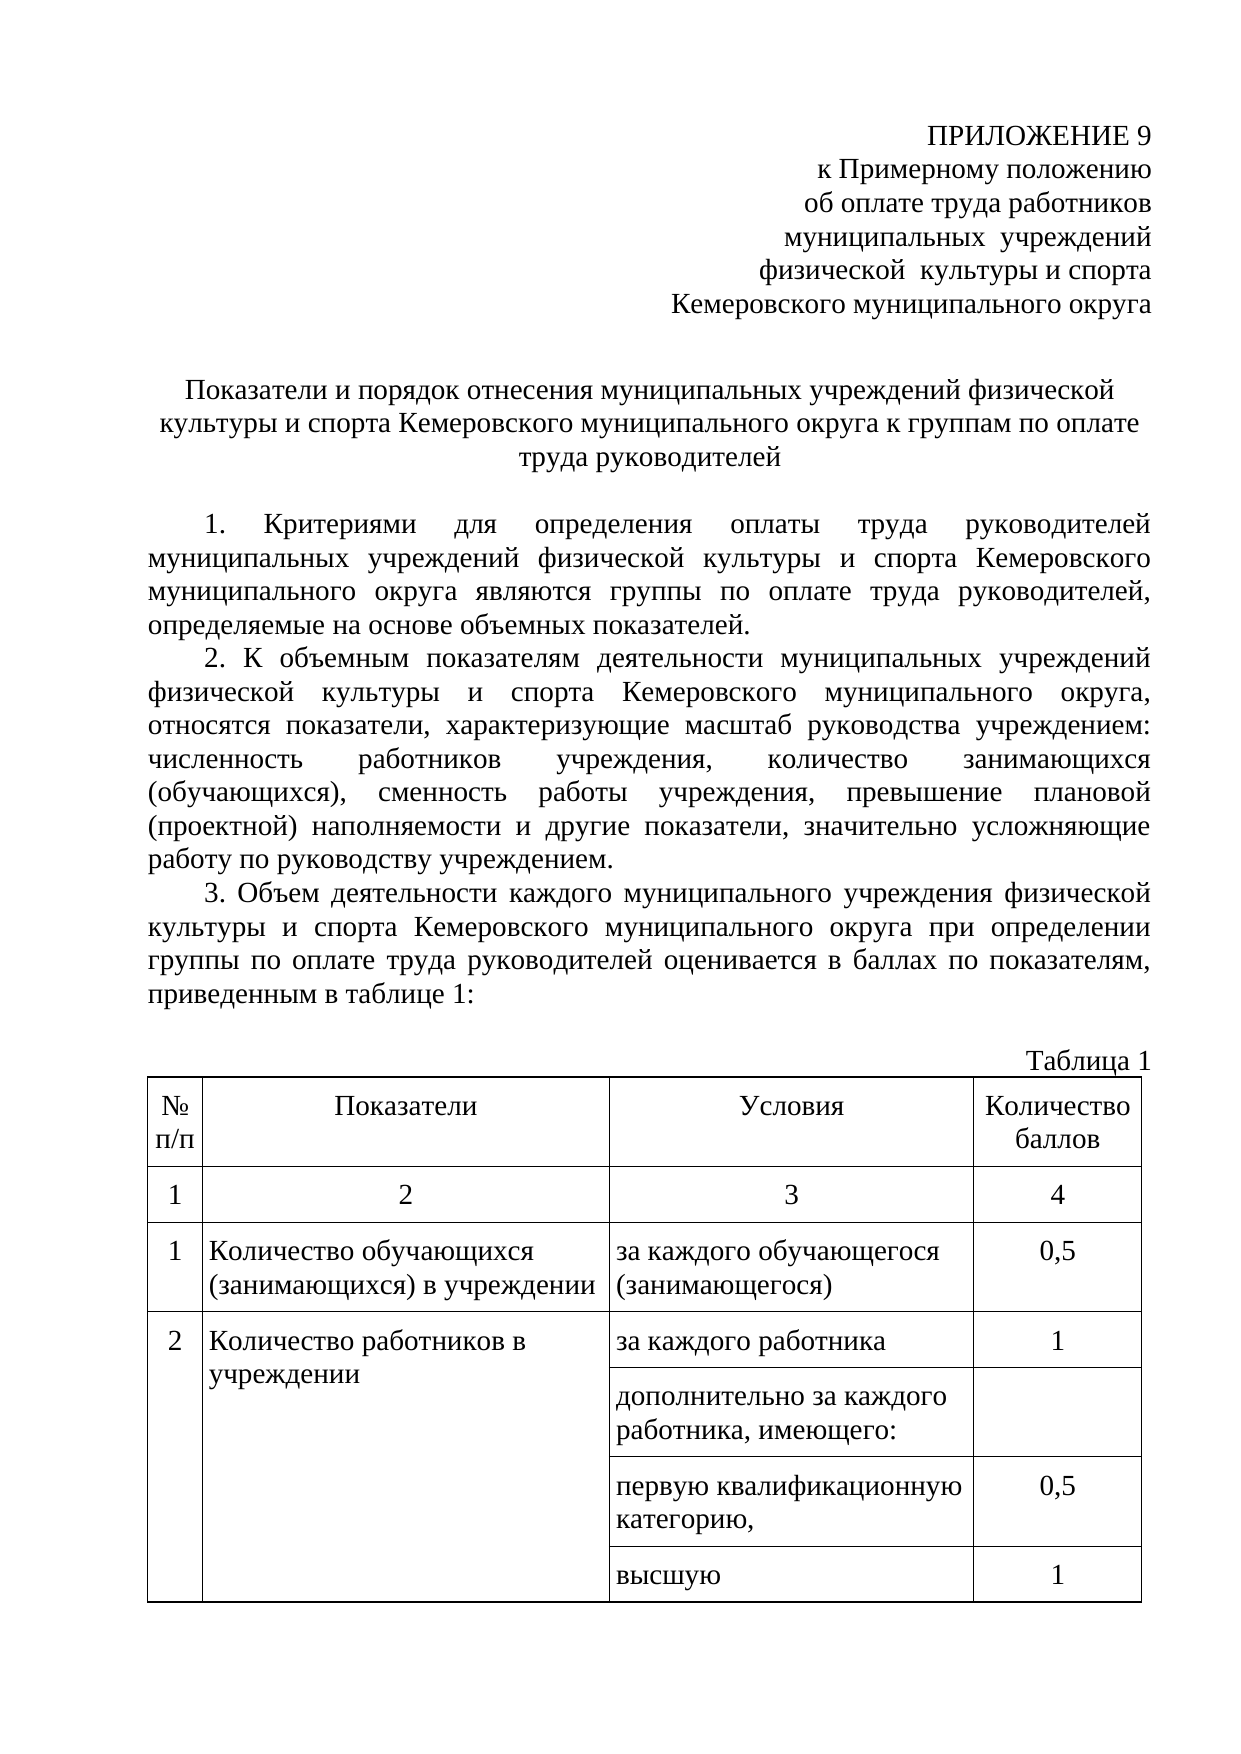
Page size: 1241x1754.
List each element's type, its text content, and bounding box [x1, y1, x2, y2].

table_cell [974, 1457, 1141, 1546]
text ПРИЛОЖЕНИЕ 9 [148, 118, 1152, 152]
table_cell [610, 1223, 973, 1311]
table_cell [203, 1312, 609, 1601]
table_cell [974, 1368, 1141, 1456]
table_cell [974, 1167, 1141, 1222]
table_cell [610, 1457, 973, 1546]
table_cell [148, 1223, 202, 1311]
text 3. Объем деятельности каждого муниципального учреждения физической культуры и спорта Кемеровского муниципального округа при определении группы по оплате труда руководителей оценивается в баллах по показателям, приведенным в таблице 1: [148, 875, 1152, 1009]
text об оплате труда работников [148, 185, 1152, 219]
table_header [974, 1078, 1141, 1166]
text Таблица 1 [148, 1043, 1152, 1076]
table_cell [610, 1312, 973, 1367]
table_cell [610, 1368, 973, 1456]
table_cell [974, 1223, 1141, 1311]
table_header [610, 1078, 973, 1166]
text физической культуры и спорта [148, 252, 1152, 286]
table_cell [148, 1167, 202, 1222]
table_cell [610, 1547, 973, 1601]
text муниципальных учреждений [148, 219, 1152, 252]
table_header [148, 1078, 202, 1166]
text Кемеровского муниципального округа [148, 286, 1152, 319]
text к Примерному положению [148, 152, 1152, 185]
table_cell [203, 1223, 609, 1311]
text 2. К объемным показателям деятельности муниципальных учреждений физической культуры и спорта Кемеровского муниципального округа, относятся показатели, характеризующие масштаб руководства учреждением: численность работников учреждения, количество занимающихся (обучающихся), сменность работы учреждения, превышение плановой (проектной) наполняемости и другие показатели, значительно усложняющие работу по руководству учреждением. [148, 640, 1152, 875]
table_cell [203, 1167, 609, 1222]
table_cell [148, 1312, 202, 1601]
text 1. Критериями для определения оплаты труда руководителей муниципальных учреждений физической культуры и спорта Кемеровского муниципального округа являются группы по оплате труда руководителей, определяемые на основе объемных показателей. [148, 506, 1152, 640]
text Показатели и порядок отнесения муниципальных учреждений физической культуры и спорта Кемеровского муниципального округа к группам по оплате труда руководителей [148, 372, 1152, 473]
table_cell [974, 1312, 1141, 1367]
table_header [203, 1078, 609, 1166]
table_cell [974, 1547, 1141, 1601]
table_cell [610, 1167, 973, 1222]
